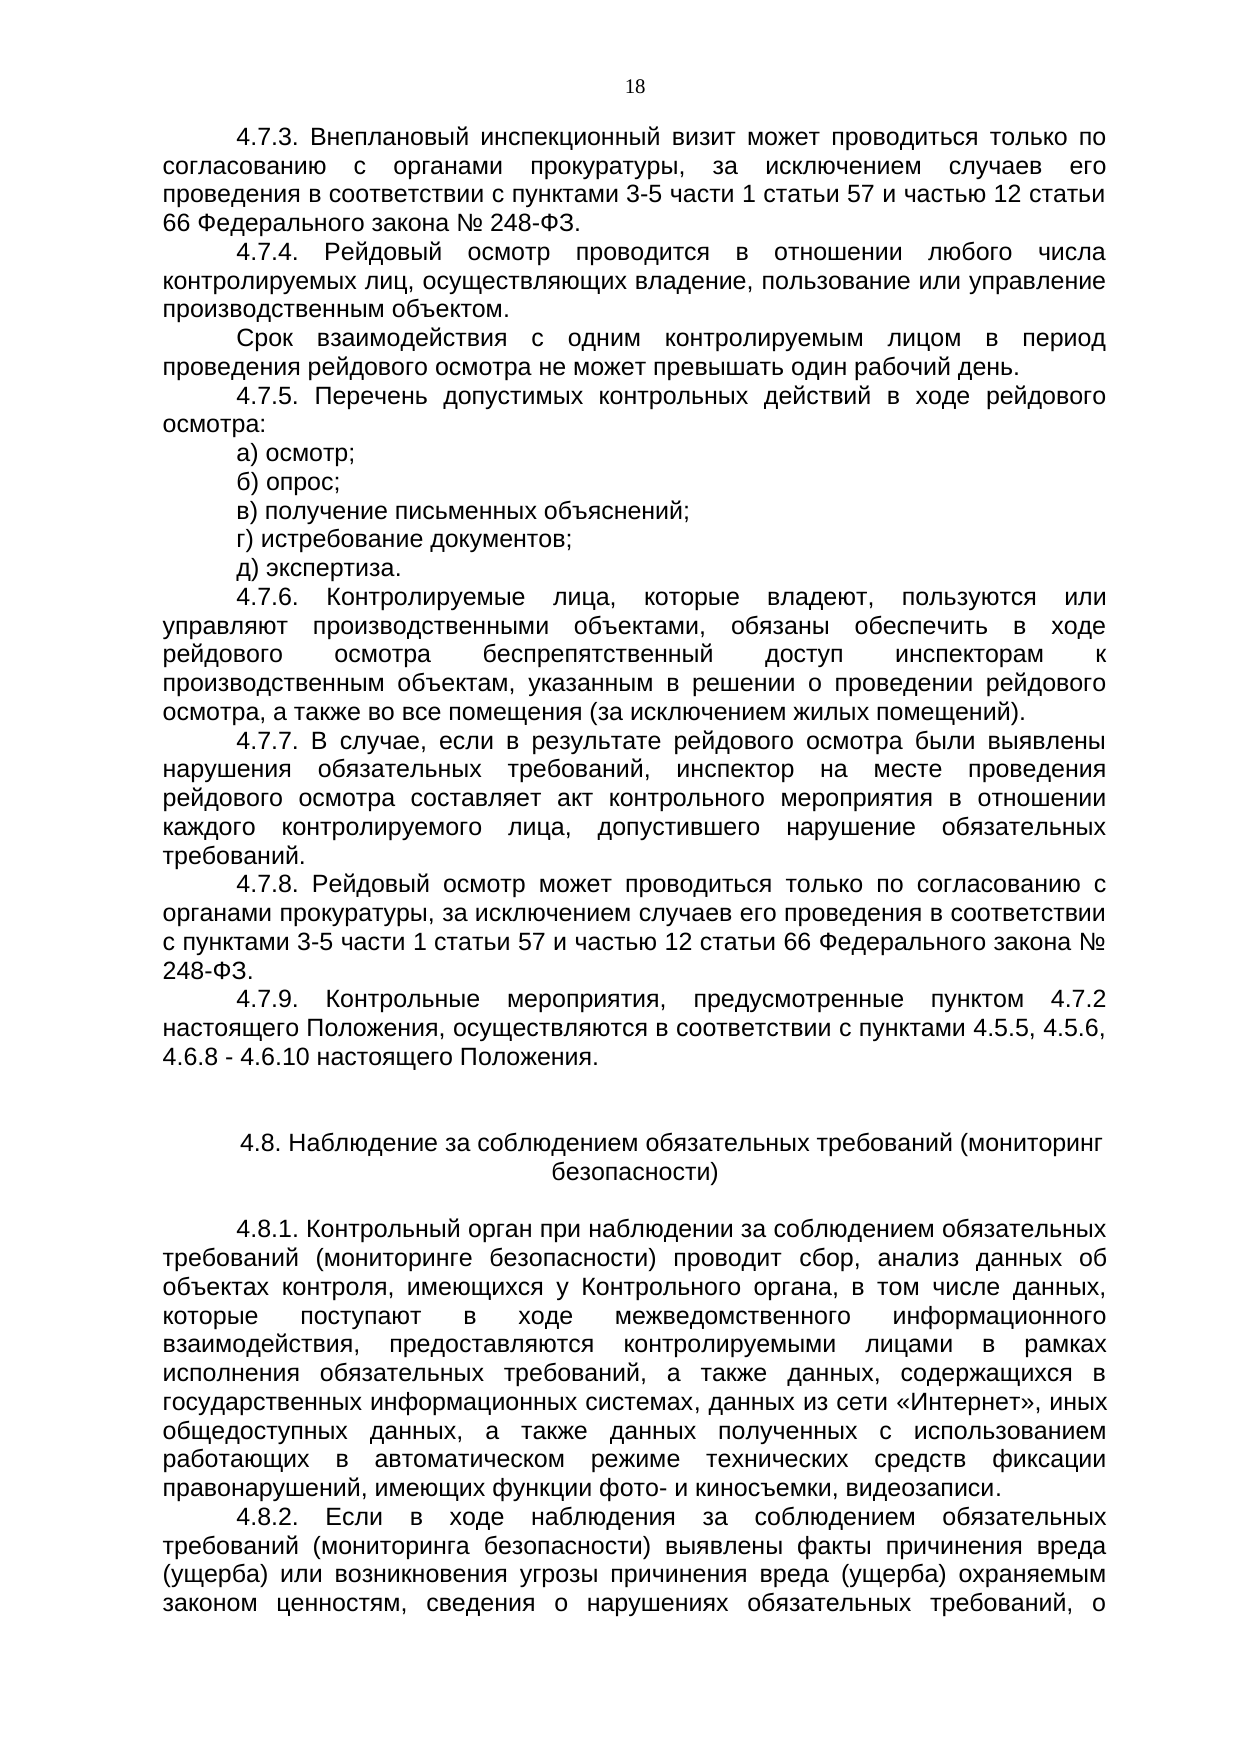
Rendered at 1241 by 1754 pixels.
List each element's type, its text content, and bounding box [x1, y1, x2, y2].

text 4.7.4. Рейдовый осмотр проводится в отношении любого числа контролируемых лиц, осуществляющих владение, пользование или управление производственным объектом. [162, 237, 1107, 323]
text 4.7.9. Контрольные мероприятия, предусмотренные пунктом 4.7.2 настоящего Положения, осуществляются в соответствии с пунктами 4.5.5, 4.5.6, 4.6.8 - 4.6.10 настоящего Положения. [162, 984, 1107, 1071]
text д) экспертиза. [162, 553, 1107, 582]
text а) осмотр; [162, 438, 1107, 467]
text г) истребование документов; [162, 524, 1107, 553]
list 4.7.5. Перечень допустимых контрольных действий в ходе рейдового осмотра: [162, 381, 1107, 438]
text 4.8. Наблюдение за соблюдением обязательных требований (мониторинг безопасности) [162, 1128, 1107, 1186]
text в) получение письменных объяснений; [162, 496, 1107, 524]
text 4.7.8. Рейдовый осмотр может проводиться только по согласованию с органами прокуратуры, за исключением случаев его проведения в соответствии с пунктами 3-5 части 1 статьи 57 и частью 12 статьи 66 Федерального закона № 248-ФЗ. [162, 869, 1107, 984]
text 4.7.6. Контролируемые лица, которые владеют, пользуются или управляют производственными объектами, обязаны обеспечить в ходе рейдового осмотра беспрепятственный доступ инспекторам к производственным объектам, указанным в решении о проведении рейдового осмотра, а также во все помещения (за исключением жилых помещений). [162, 582, 1107, 726]
list 4.8.1. Контрольный орган при наблюдении за соблюдением обязательных требований (мониторинге безопасности) проводит сбор, анализ данных об объектах контроля, имеющихся у Контрольного органа, в том числе данных, которые поступают в ходе межведомственного информационного взаимодействия, предоставляются контролируемыми лицами в рамках исполнения обязательных требований, а также данных, содержащихся в государственных информационных системах, данных из сети «Интернет», иных общедоступных данных, а также данных полученных с использованием работающих в автоматическом режиме технических средств фиксации правонарушений, имеющих функции фото- и киносъемки, видеозаписи. [162, 1214, 1107, 1502]
text 4.7.7. В случае, если в результате рейдового осмотра были выявлены нарушения обязательных требований, инспектор на месте проведения рейдового осмотра составляет акт контрольного мероприятия в отношении каждого контролируемого лица, допустившего нарушение обязательных требований. [162, 726, 1107, 869]
text Срок взаимодействия с одним контролируемым лицом в период проведения рейдового осмотра не может превышать один рабочий день. [162, 323, 1107, 381]
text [162, 1502, 1107, 1617]
text 4.7.3. Внеплановый инспекционный визит может проводиться только по согласованию с органами прокуратуры, за исключением случаев его проведения в соответствии с пунктами 3-5 части 1 статьи 57 и частью 12 статьи 66 Федерального закона № 248-ФЗ. [162, 122, 1107, 237]
text б) опрос; [162, 467, 1107, 496]
